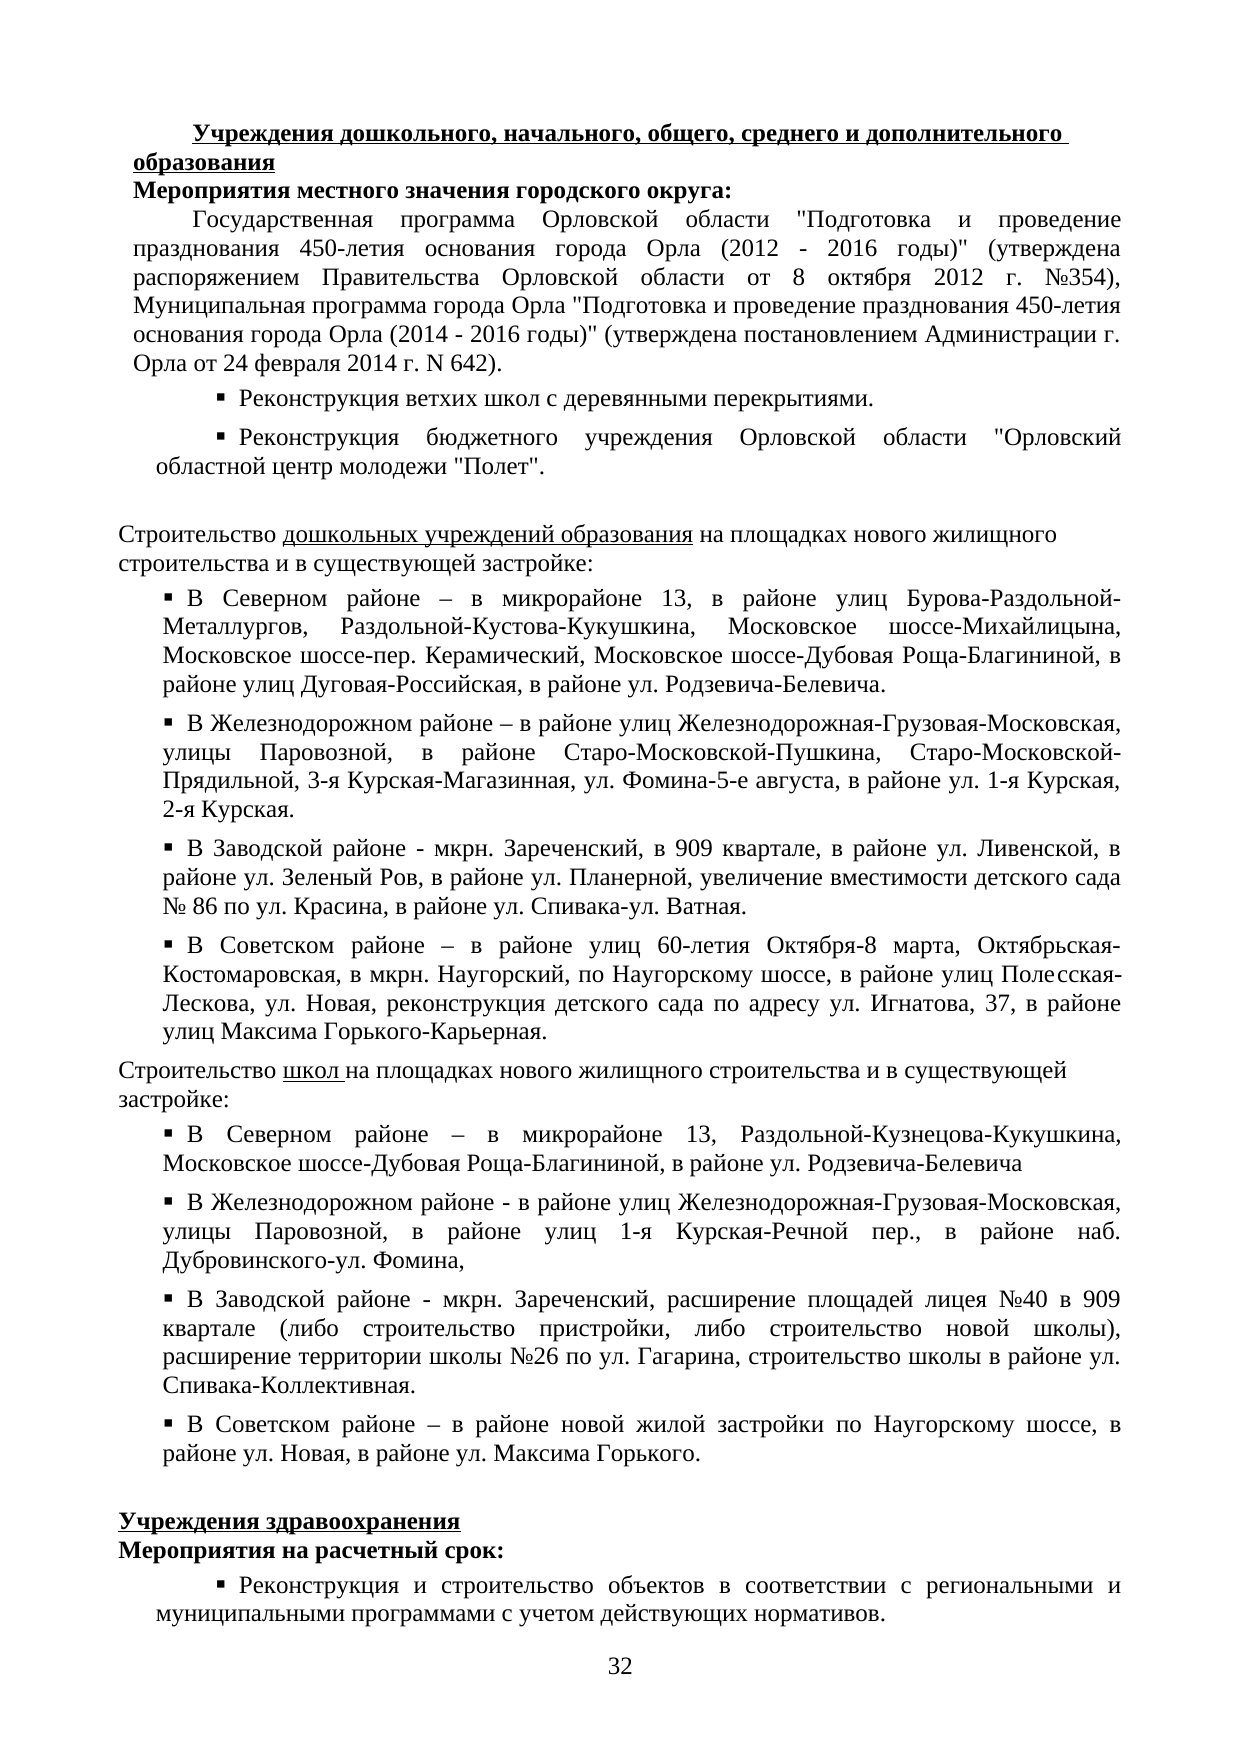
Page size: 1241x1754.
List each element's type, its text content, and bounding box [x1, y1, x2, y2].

list В Северном районе – в микрорайоне 13, Раздольной-Кузнецова-Кукушкина, Московское шоссе-Дубовая Роща-Благининой, в районе ул. Родзевича-Белевича [162, 1119, 1122, 1177]
text Учреждения дошкольного, начального, общего, среднего и дополнительного образования [133, 118, 1122, 176]
text Государственная программа Орловской области "Подготовка и проведение празднования 450-летия основания города Орла (2012 - 2016 годы)" (утверждена распоряжением Правительства Орловской области от 8 октября 2012 г. №354), Муниципальная программа города Орла "Подготовка и проведение празднования 450-летия основания города Орла (2014 - 2016 годы)" (утверждена постановлением Администрации г. Орла от 24 февраля 2014 г. N 642). [133, 204, 1122, 377]
list Реконструкция бюджетного учреждения Орловской области "Орловский областной центр молодежи "Полет". [156, 422, 1122, 480]
list В Заводской районе - мкрн. Зареченский, расширение площадей лицея №40 в 909 квартале (либо строительство пристройки, либо строительство новой школы), расширение территории школы №26 по ул. Гагарина, строительство школы в районе ул. Спивака-Коллективная. [162, 1284, 1122, 1399]
list Реконструкция ветхих школ с деревянными перекрытиями. [156, 383, 1122, 412]
list В Заводской районе - мкрн. Зареченский, в 909 квартале, в районе ул. Ливенской, в районе ул. Зеленый Ров, в районе ул. Планерной, увеличение вместимости детского сада № 86 по ул. Красина, в районе ул. Спивака-ул. Ватная. [162, 833, 1122, 920]
list В Советском районе – в районе новой жилой застройки по Наугорскому шоссе, в районе ул. Новая, в районе ул. Максима Горького. [162, 1409, 1122, 1467]
text Строительство дошкольных учреждений образования на площадках нового жилищного строительства и в существующей застройке: [118, 519, 1122, 576]
text Учреждения здравоохранения [118, 1506, 1122, 1535]
list В Железнодорожном районе – в районе улиц Железнодорожная-Грузовая-Московская, улицы Паровозной, в районе Старо-Московской-Пушкина, Старо-Московской-Прядильной, 3-я Курская-Магазинная, ул. Фомина-5-е августа, в районе ул. 1-я Курская, 2-я Курская. [162, 708, 1122, 823]
text Мероприятия на расчетный срок: [118, 1535, 1122, 1563]
list Реконструкция и строительство объектов в соответствии с региональными и муниципальными программами с учетом действующих нормативов. [156, 1570, 1122, 1627]
list В Советском районе – в районе улиц 60-летия Октября-8 марта, Октябрьская-Костомаровская, в мкрн. Наугорский, по Наугорскому шоссе, в районе улиц Полеcская-Лескова, ул. Новая, реконструкция детского сада по адресу ул. Игнатова, 37, в районе улиц Максима Горького-Карьерная. [162, 930, 1122, 1045]
text Строительство школ на площадках нового жилищного строительства и в существующей застройке: [118, 1056, 1122, 1113]
text Мероприятия местного значения городского округа: [118, 176, 1122, 204]
list В Северном районе – в микрорайоне 13, в районе улиц Бурова-Раздольной-Металлургов, Раздольной-Кустова-Кукушкина, Московское шоссе-Михайлицына, Московское шоссе-пер. Керамический, Московское шоссе-Дубовая Роща-Благининой, в районе улиц Дуговая-Российская, в районе ул. Родзевича-Белевича. [162, 583, 1122, 698]
list В Железнодорожном районе - в районе улиц Железнодорожная-Грузовая-Московская, улицы Паровозной, в районе улиц 1-я Курская-Речной пер., в районе наб. Дубровинского-ул. Фомина, [162, 1187, 1122, 1273]
